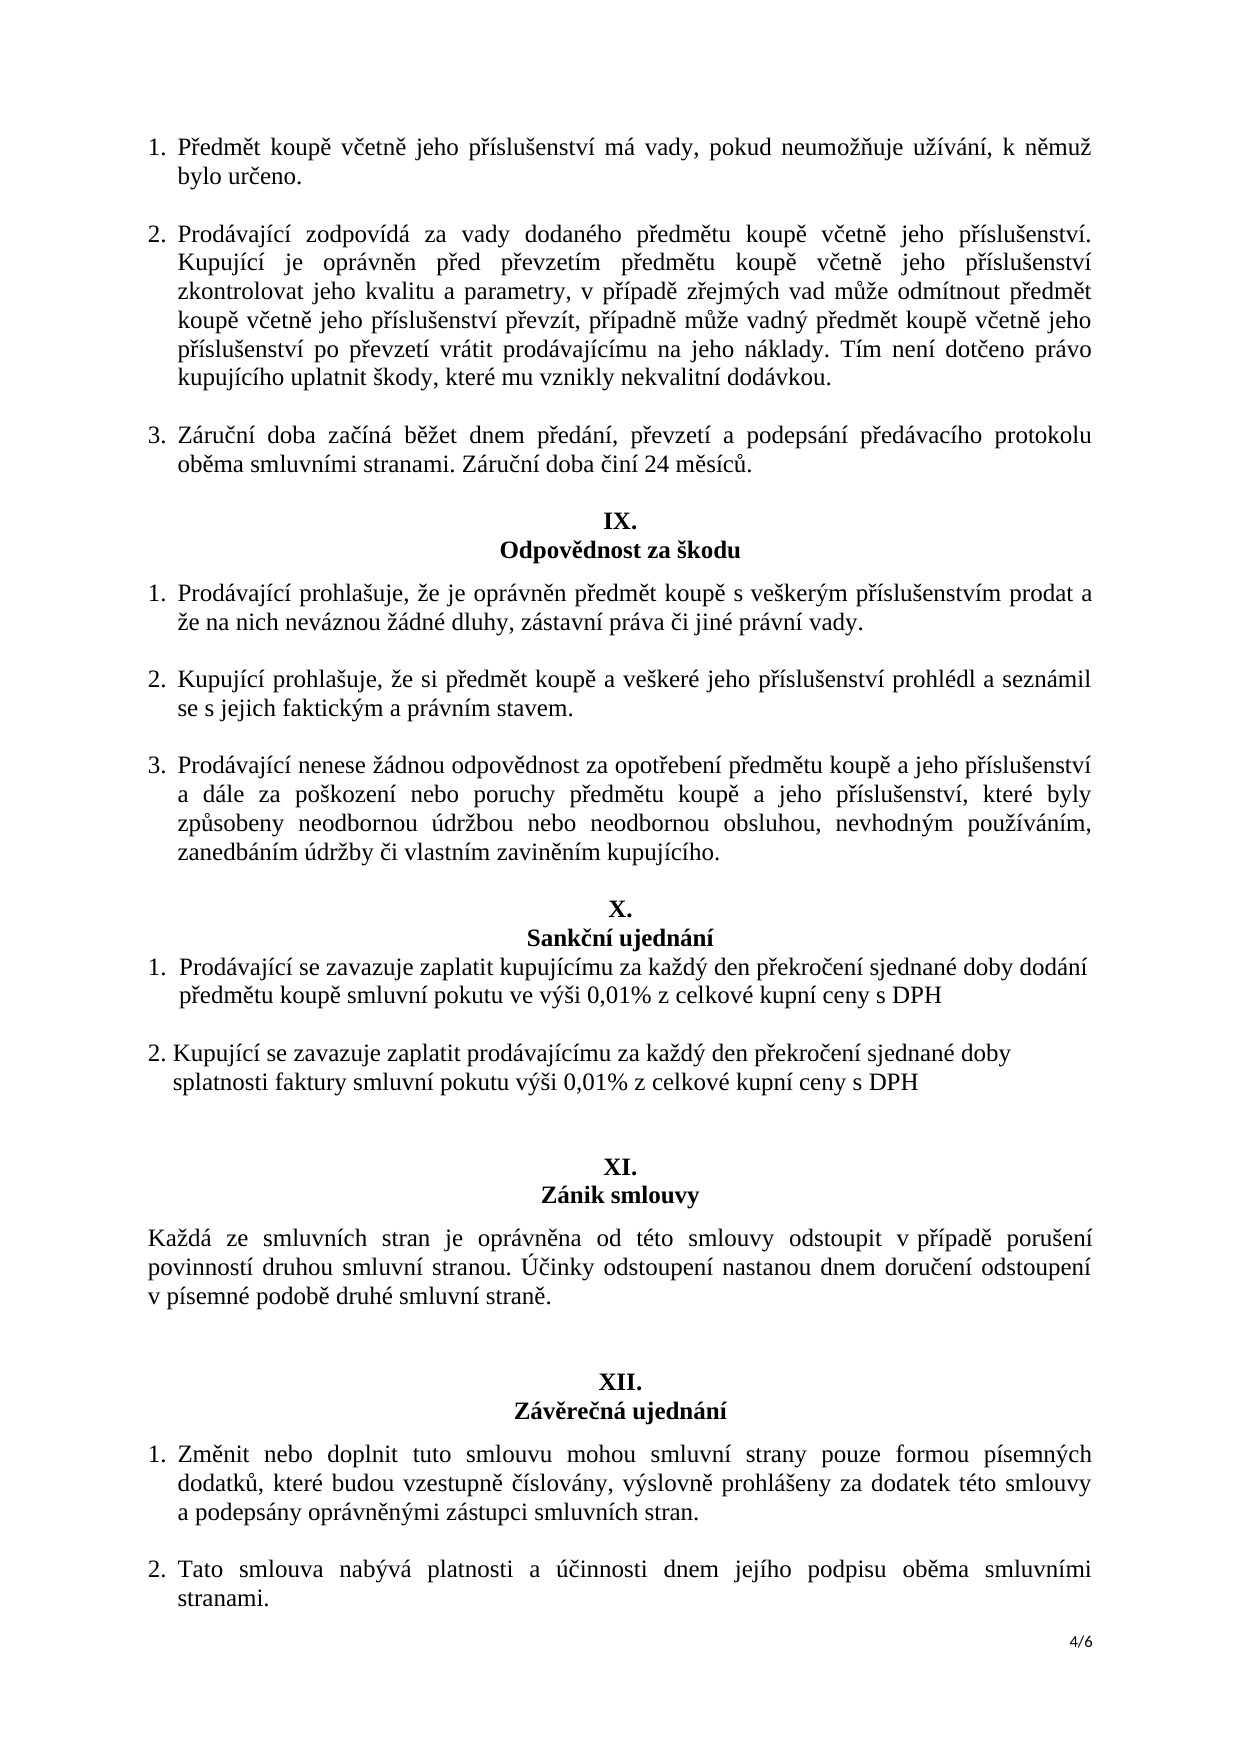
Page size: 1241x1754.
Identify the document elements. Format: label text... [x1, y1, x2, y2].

text splatnosti faktury smluvní pokutu výši 0,01% z celkové kupní ceny s DPH [148, 1067, 1092, 1096]
text 1. Prodávající se zavazuje zaplatit kupujícímu za každý den překročení sjednané doby dodání [148, 952, 1092, 981]
text 2. Kupující se zavazuje zaplatit prodávajícímu za každý den překročení sjednané doby [148, 1038, 1092, 1067]
text Sankční ujednání [148, 923, 1092, 952]
text XII. [148, 1367, 1092, 1396]
list Tato smlouva nabývá platnosti a účinnosti dnem jejího podpisu oběma smluvními stranami. [148, 1554, 1092, 1612]
list Kupující prohlašuje, že si předmět koupě a veškeré jeho příslušenství prohlédl a seznámil se s jejich faktickým a právním stavem. [148, 664, 1092, 722]
text IX. [148, 506, 1092, 535]
text X. [148, 894, 1092, 923]
list Prodávající prohlašuje, že je oprávněn předmět koupě s veškerým příslušenstvím prodat a že na nich neváznou žádné dluhy, zástavní práva či jiné právní vady. [148, 578, 1092, 636]
text Odpovědnost za škodu [148, 535, 1092, 564]
text Zánik smlouvy [148, 1180, 1092, 1209]
list Předmět koupě včetně jeho příslušenství má vady, pokud neumožňuje užívání, k němuž bylo určeno. [148, 132, 1092, 190]
text předmětu koupě smluvní pokutu ve výši 0,01% z celkové kupní ceny s DPH [148, 981, 1092, 1009]
list Prodávající nenese žádnou odpovědnost za opotřebení předmětu koupě a jeho příslušenství a dále za poškození nebo poruchy předmětu koupě a jeho příslušenství, které byly způsobeny neodbornou údržbou nebo neodbornou obsluhou, nevhodným používáním, zanedbáním údržby či vlastním zaviněním kupujícího. [148, 751, 1092, 866]
list Záruční doba začíná běžet dnem předání, převzetí a podepsání předávacího protokolu oběma smluvními stranami. Záruční doba činí 24 měsíců. [148, 420, 1092, 477]
list Změnit nebo doplnit tuto smlouvu mohou smluvní strany pouze formou písemných dodatků, které budou vzestupně číslovány, výslovně prohlášeny za dodatek této smlouvy a podepsány oprávněnými zástupci smluvních stran. [148, 1439, 1092, 1525]
text Každá ze smluvních stran je oprávněna od této smlouvy odstoupit v případě porušení povinností druhou smluvní stranou. Účinky odstoupení nastanou dnem doručení odstoupení v písemné podobě druhé smluvní straně. [148, 1223, 1092, 1310]
subtitle Závěrečná ujednání [148, 1396, 1092, 1425]
text XI. [148, 1152, 1092, 1180]
list Prodávající zodpovídá za vady dodaného předmětu koupě včetně jeho příslušenství. Kupující je oprávněn před převzetím předmětu koupě včetně jeho příslušenství zkontrolovat jeho kvalitu a parametry, v případě zřejmých vad může odmítnout předmět koupě včetně jeho příslušenství převzít, případně může vadný předmět koupě včetně jeho příslušenství po převzetí vrátit prodávajícímu na jeho náklady. Tím není dotčeno právo kupujícího uplatnit škody, které mu vznikly nekvalitní dodávkou. [148, 219, 1092, 391]
